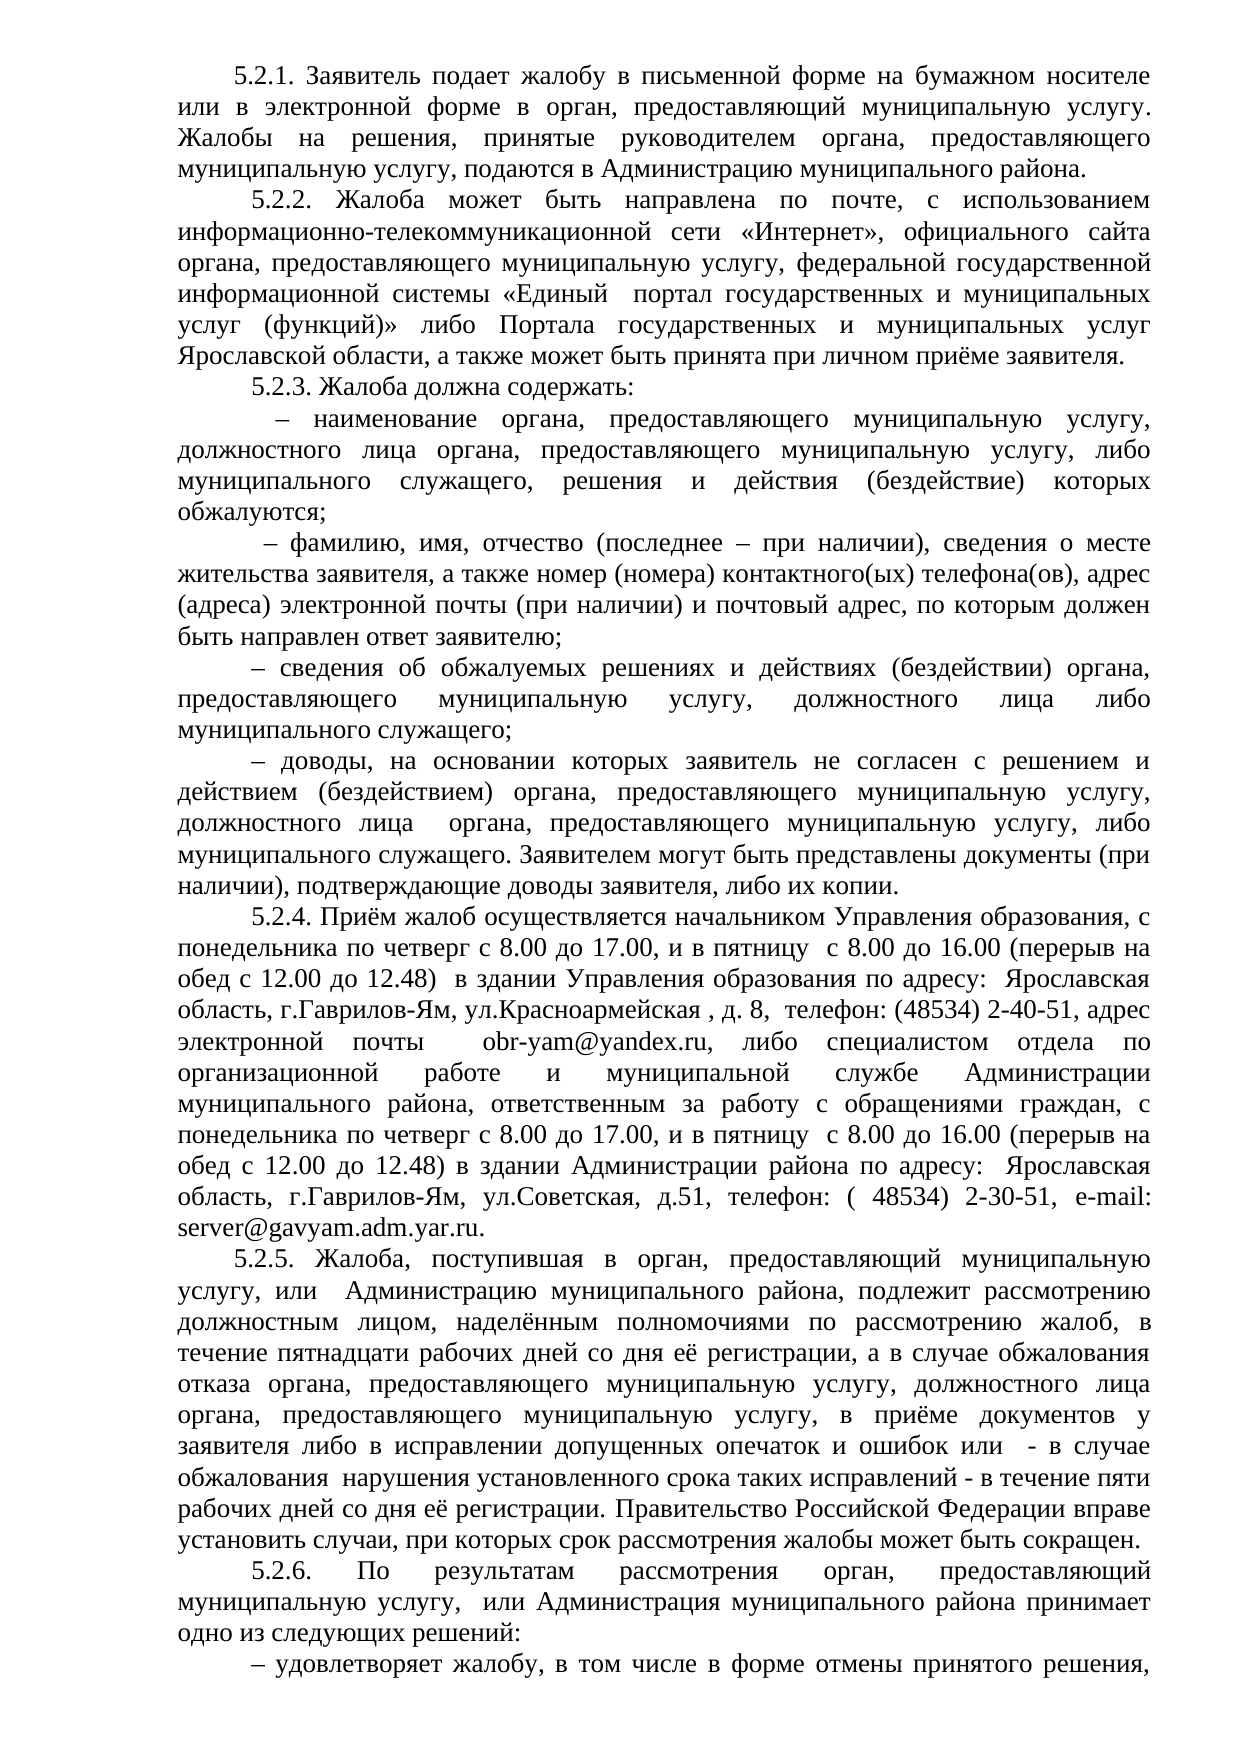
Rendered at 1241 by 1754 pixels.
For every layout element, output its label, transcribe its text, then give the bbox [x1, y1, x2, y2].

text 5.2.1. Заявитель подает жалобу в письменной форме на бумажном носителе или в электронной форме в орган, предоставляющий муниципальную услугу. Жалобы на решения, принятые руководителем органа, предоставляющего муниципальную услугу, подаются в Администрацию муниципального района. [177, 59, 1152, 184]
text – доводы, на основании которых заявитель не согласен с решением и действием (бездействием) органа, предоставляющего муниципальную услугу, должностного лица органа, предоставляющего муниципальную услугу, либо муниципального служащего. Заявителем могут быть представлены документы (при наличии), подтверждающие доводы заявителя, либо их копии. [177, 744, 1152, 900]
text 5.2.2. Жалоба может быть направлена по почте, с использованием информационно-телекоммуникационной сети «Интернет», официального сайта органа, предоставляющего муниципальную услугу, федеральной государственной информационной системы «Единый портал государственных и муниципальных услуг (функций)» либо Портала государственных и муниципальных услуг Ярославской области, а также может быть принята при личном приёме заявителя. [177, 184, 1152, 371]
text 5.2.3. Жалоба должна содержать: [177, 371, 1152, 402]
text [177, 1647, 1152, 1679]
text – наименование органа, предоставляющего муниципальную услугу, должностного лица органа, предоставляющего муниципальную услугу, либо муниципального служащего, решения и действия (бездействие) которых обжалуются; [177, 402, 1152, 526]
text – сведения об обжалуемых решениях и действиях (бездействии) органа, предоставляющего муниципальную услугу, должностного лица либо муниципального служащего; [177, 651, 1152, 744]
text – фамилию, имя, отчество (последнее – при наличии), сведения о месте жительства заявителя, а также номер (номера) контактного(ых) телефона(ов), адрес (адреса) электронной почты (при наличии) и почтовый адрес, по которым должен быть направлен ответ заявителю; [177, 526, 1152, 651]
text 5.2.4. Приём жалоб осуществляется начальником Управления образования, с понедельника по четверг с 8.00 до 17.00, и в пятницу с 8.00 до 16.00 (перерыв на обед с 12.00 до 12.48) в здании Управления образования по адресу: Ярославская область, г.Гаврилов-Ям, ул.Красноармейская , д. 8, телефон: (48534) 2-40-51, адрес электронной почты obr-yam@yandex.ru, либо специалистом отдела по организационной работе и муниципальной службе Администрации муниципального района, ответственным за работу с обращениями граждан, с понедельника по четверг с 8.00 до 17.00, и в пятницу с 8.00 до 16.00 (перерыв на обед с 12.00 до 12.48) в здании Администрации района по адресу: Ярославская область, г.Гаврилов-Ям, ул.Советская, д.51, телефон: ( 48534) 2-30-51, e-mail: server@gavyam.adm.yar.ru. [177, 900, 1152, 1243]
text 5.2.5. Жалоба, поступившая в орган, предоставляющий муниципальную услугу, или Администрацию муниципального района, подлежит рассмотрению должностным лицом, наделённым полномочиями по рассмотрению жалоб, в течение пятнадцати рабочих дней со дня её регистрации, а в случае обжалования отказа органа, предоставляющего муниципальную услугу, должностного лица органа, предоставляющего муниципальную услугу, в приёме документов у заявителя либо в исправлении допущенных опечаток и ошибок или - в случае обжалования нарушения установленного срока таких исправлений - в течение пяти рабочих дней со дня её регистрации. Правительство Российской Федерации вправе установить случаи, при которых срок рассмотрения жалобы может быть сокращен. [177, 1243, 1152, 1554]
text 5.2.6. По результатам рассмотрения орган, предоставляющий муниципальную услугу, или Администрация муниципального района принимает одно из следующих решений: [177, 1554, 1152, 1647]
